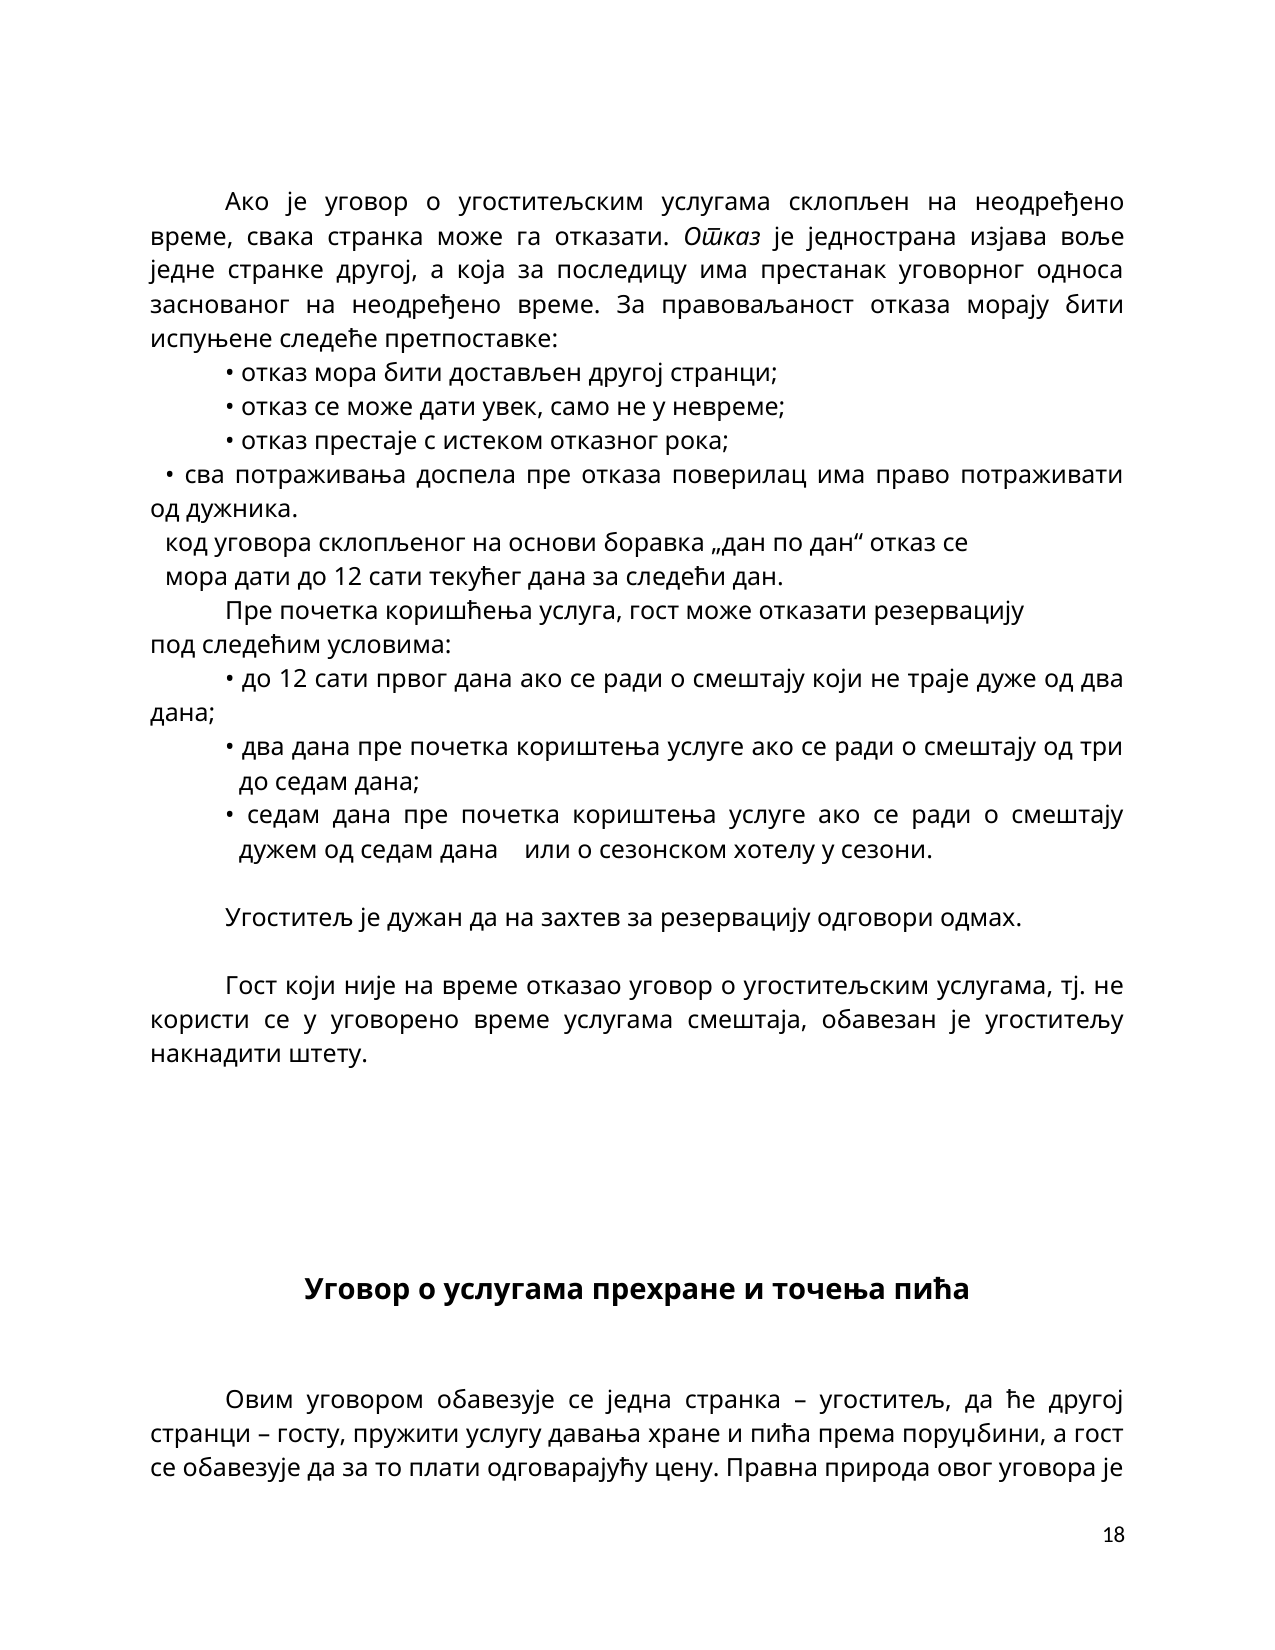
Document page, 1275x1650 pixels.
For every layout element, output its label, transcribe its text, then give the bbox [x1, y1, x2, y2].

text Угоститељ је дужан да на захтев за резервацију одговори одмах. [150, 899, 1125, 933]
text Ако је уговор о угоститељским услугама склопљен на неодређено време, свака странка може га отказати. Отказ је једнострана изјава воље једне странке другој, а која за последицу има престанак уговорног односа заснованог на неодређено време. За правоваљаност отказа морају бити испуњене следеће претпоставке: [150, 184, 1125, 354]
text Уговор о услугама прехране и точења пића [150, 1268, 1125, 1308]
text мора дати до 12 сати текућег дана за следећи дан. [165, 559, 1125, 593]
text под следећим условима: [150, 627, 1125, 661]
text код уговора склопљеног на основи боравка „дан по дан“ отказ се [165, 525, 1125, 559]
text • отказ мора бити достављен другој странци; [150, 354, 1125, 388]
text • отказ се може дати увек, само не у невреме; [150, 388, 1125, 422]
text • седам дана пре почетка кориштења услуге ако се ради о смештају дужем од седам дана или о сезонском хотелу у сезони. [225, 797, 1125, 865]
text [150, 1382, 1125, 1484]
text Гост који није на време отказао уговор о угоститељским услугама, тј. не користи се у уговорено време услугама смештаја, обавезан је угоститељу накнадити штету. [150, 967, 1125, 1070]
text • сва потраживања доспела пре отказа поверилац има право потраживати од дужника. [150, 457, 1125, 525]
text • два дана пре почетка кориштења услуге ако се ради о смештају од три до седам дана; [225, 729, 1125, 797]
text Пре почетка коришћења услуга, гост може отказати резервацију [150, 593, 1125, 627]
text • отказ престаје с истеком отказног рока; [150, 422, 1125, 457]
text • до 12 сати првог дана ако се ради о смештају који не траје дуже од два дана; [150, 661, 1125, 729]
